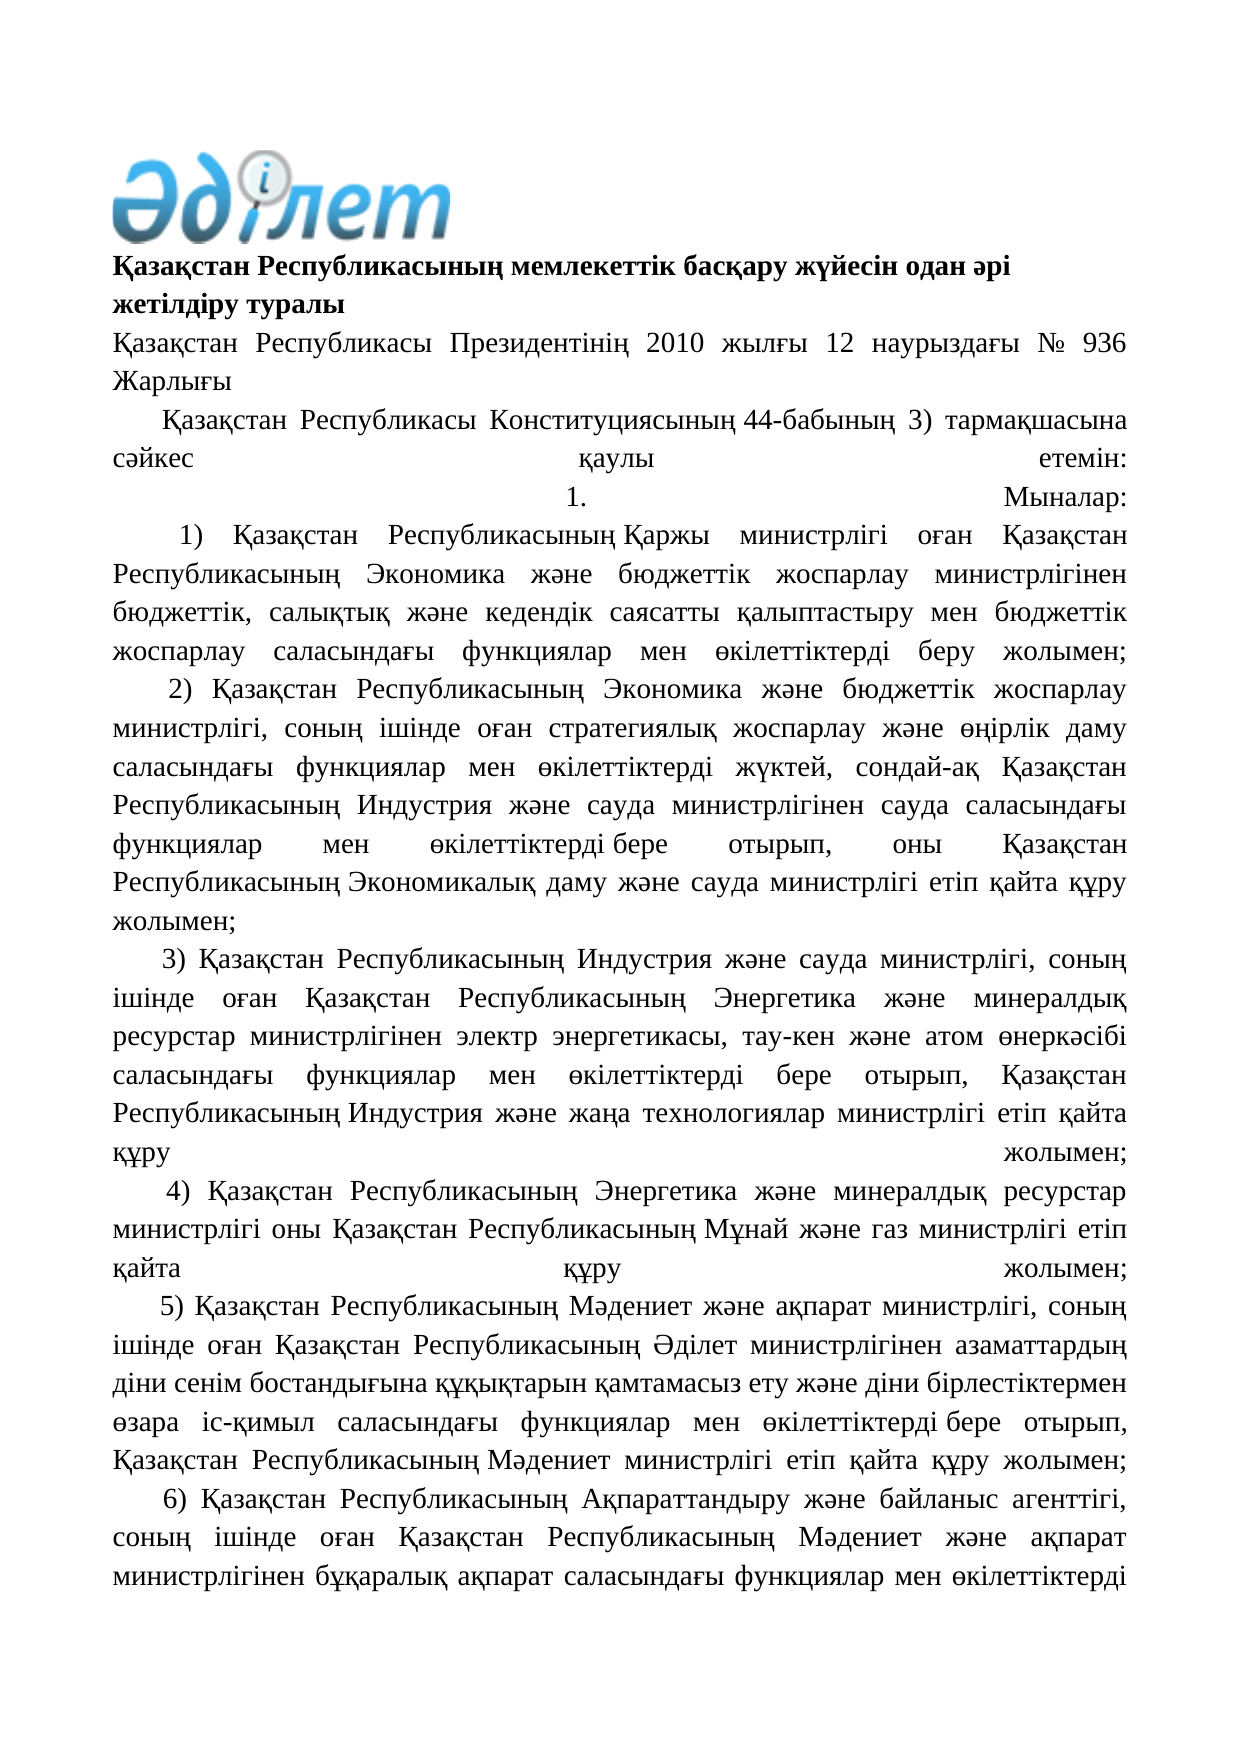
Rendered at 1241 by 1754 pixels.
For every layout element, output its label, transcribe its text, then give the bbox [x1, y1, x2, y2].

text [112, 402, 1128, 1592]
picture [112, 150, 451, 244]
text Қазақстан Республикасының мемлекеттік басқару жүйесін одан әрі жетілдіру туралы [112, 248, 1128, 320]
text Қазақстан Республикасы Президентінің 2010 жылғы 12 наурыздағы № 936 Жарлығы [112, 325, 1128, 397]
